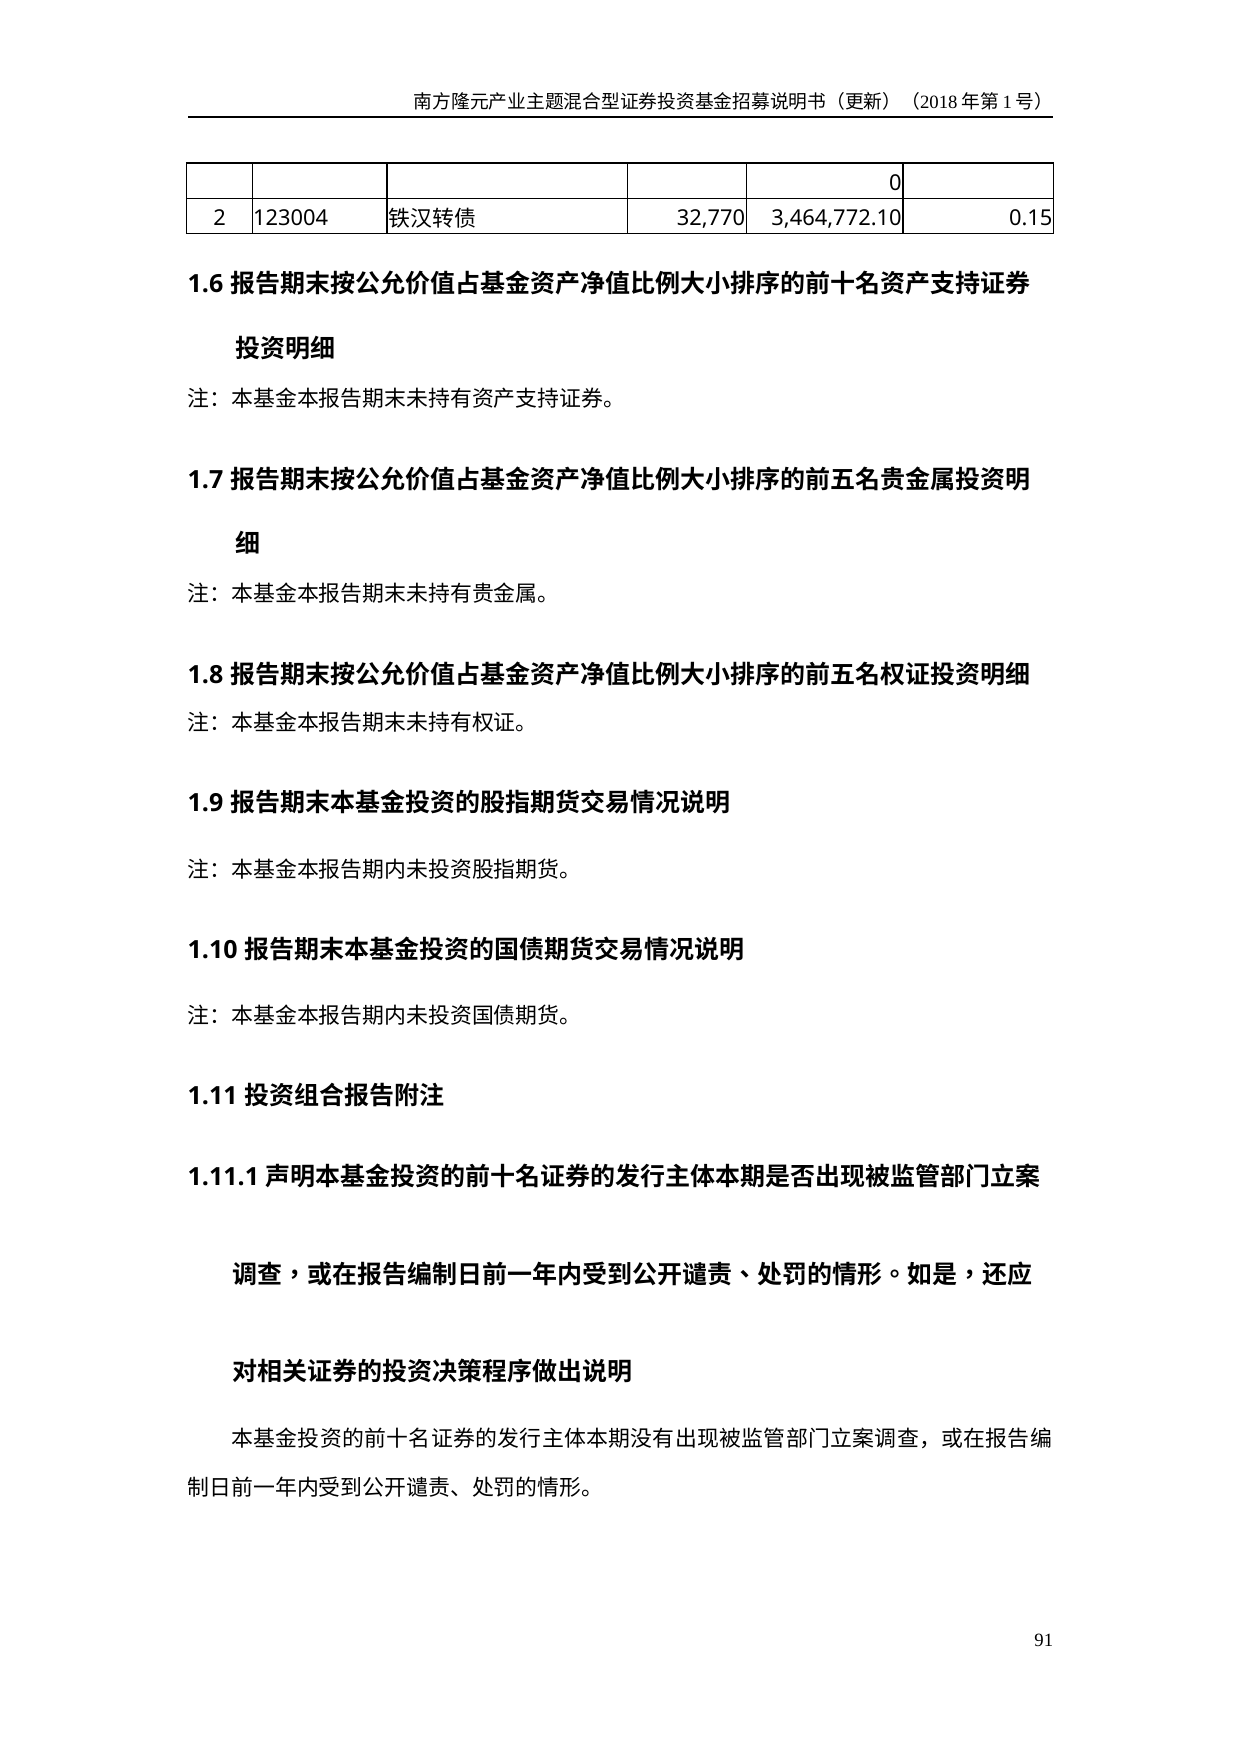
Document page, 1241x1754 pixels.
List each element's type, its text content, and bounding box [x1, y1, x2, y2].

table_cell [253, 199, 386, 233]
text 注：本基金本报告期末未持有贵金属。 [187, 575, 1053, 608]
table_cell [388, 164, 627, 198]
title 报告期末本基金投资的国债期货交易情况说明 [187, 916, 1053, 981]
text 注：本基金本报告期末未持有资产支持证券。 [187, 381, 1053, 413]
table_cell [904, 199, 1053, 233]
text 本基金投资的前十名证券的发行主体本期没有出现被监管部门立案调查，或在报告编制日前一年内受到公开谴责、处罚的情形。 [187, 1421, 1053, 1502]
text 注：本基金本报告期内未投资国债期货。 [187, 998, 1053, 1030]
title 投资组合报告附注 [187, 1062, 1053, 1127]
title 报告期末按公允价值占基金资产净值比例大小排序的前五名权证投资明细 [187, 640, 1053, 705]
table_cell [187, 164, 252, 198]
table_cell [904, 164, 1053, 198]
text 注：本基金本报告期末未持有权证。 [187, 705, 1053, 737]
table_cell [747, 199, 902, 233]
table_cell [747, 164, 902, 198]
title 报告期末按公允价值占基金资产净值比例大小排序的前五名贵金属投资明细 [187, 445, 1053, 575]
title 报告期末按公允价值占基金资产净值比例大小排序的前十名资产支持证券投资明细 [187, 251, 1053, 381]
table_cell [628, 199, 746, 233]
title 报告期末本基金投资的股指期货交易情况说明 [187, 769, 1053, 834]
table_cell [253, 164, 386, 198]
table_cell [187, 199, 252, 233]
text 注：本基金本报告期内未投资股指期货。 [187, 851, 1053, 884]
title 声明本基金投资的前十名证券的发行主体本期是否出现被监管部门立案调查，或在报告编制日前一年内受到公开谴责、处罚的情形。如是，还应对相关证券的投资决策程序做出说明 [187, 1144, 1053, 1404]
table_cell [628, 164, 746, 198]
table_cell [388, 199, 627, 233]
